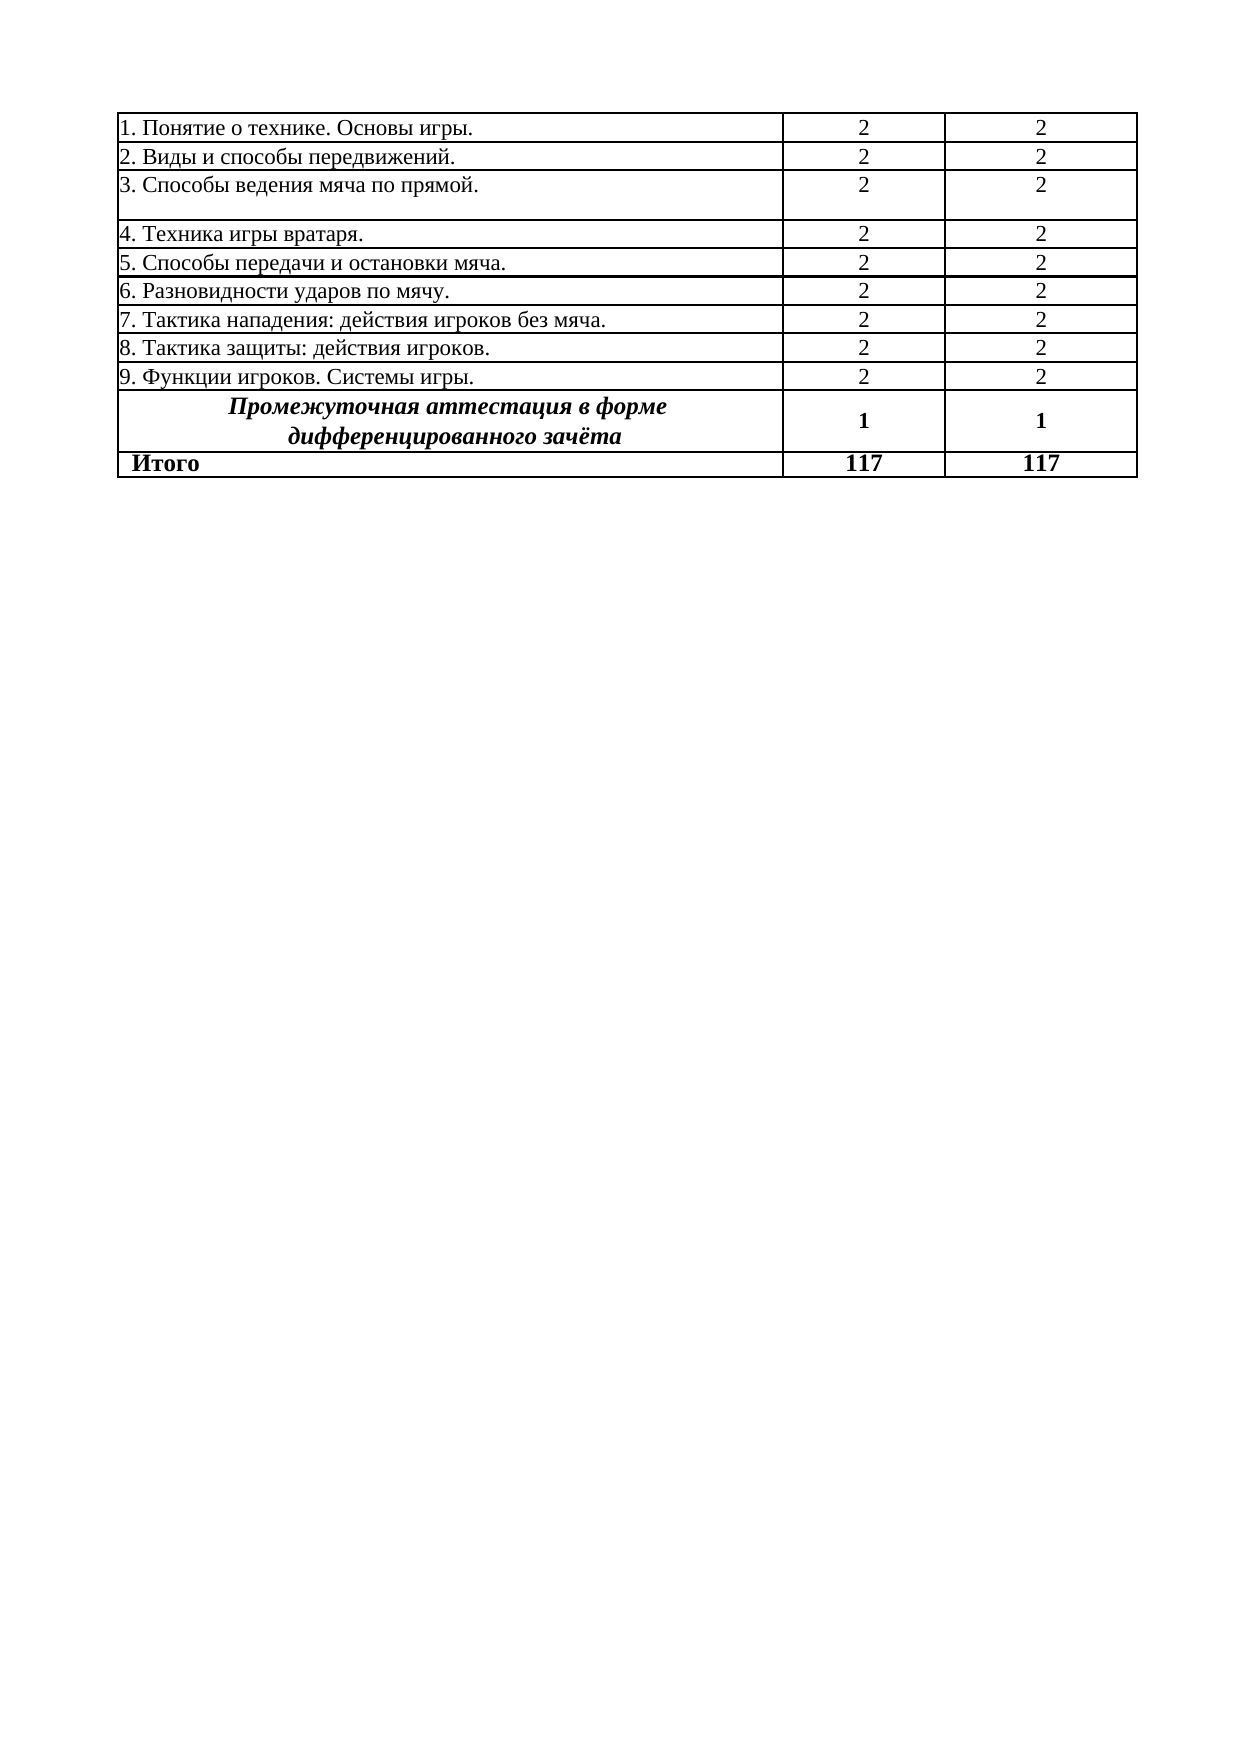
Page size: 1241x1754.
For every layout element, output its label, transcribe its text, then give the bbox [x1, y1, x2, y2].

table_cell Промежуточная аттестация в форме дифференцированного зачёта [119, 391, 782, 451]
table_cell 2 [784, 114, 944, 141]
table_cell 2 [784, 249, 944, 275]
table_cell 2 [946, 143, 1136, 169]
table_cell 1 [946, 391, 1136, 451]
table_cell 6. Разновидности ударов по мячу. [119, 278, 782, 304]
table_cell 2 [946, 171, 1136, 218]
table_cell 7. Тактика нападения: действия игроков без мяча. [119, 306, 782, 332]
table_cell 2 [946, 249, 1136, 275]
table_cell 4. Техника игры вратаря. [119, 221, 782, 247]
table_cell 2 [946, 306, 1136, 332]
table_cell Итого [119, 453, 782, 476]
table_cell 2 [784, 334, 944, 361]
table_cell 2 [946, 278, 1136, 304]
table_cell 2 [784, 363, 944, 389]
table_cell 2. Виды и способы передвижений. [119, 143, 782, 169]
table_cell 8. Тактика защиты: действия игроков. [119, 334, 782, 361]
table_cell 3. Способы ведения мяча по прямой. [119, 171, 782, 218]
table_cell 1 [784, 391, 944, 451]
table_cell 117 [946, 453, 1136, 476]
table_cell 2 [784, 171, 944, 218]
table_cell 5. Способы передачи и остановки мяча. [119, 249, 782, 275]
table_cell 1. Понятие о технике. Основы игры. [119, 114, 782, 141]
table_cell 2 [946, 221, 1136, 247]
table_cell 2 [946, 334, 1136, 361]
table_cell 2 [946, 114, 1136, 141]
table_cell 9. Функции игроков. Системы игры. [119, 363, 782, 389]
table_cell 2 [784, 278, 944, 304]
table_cell 2 [784, 143, 944, 169]
table_cell 2 [946, 363, 1136, 389]
table_cell 2 [784, 306, 944, 332]
table_cell 117 [784, 453, 944, 476]
table_cell 2 [784, 221, 944, 247]
